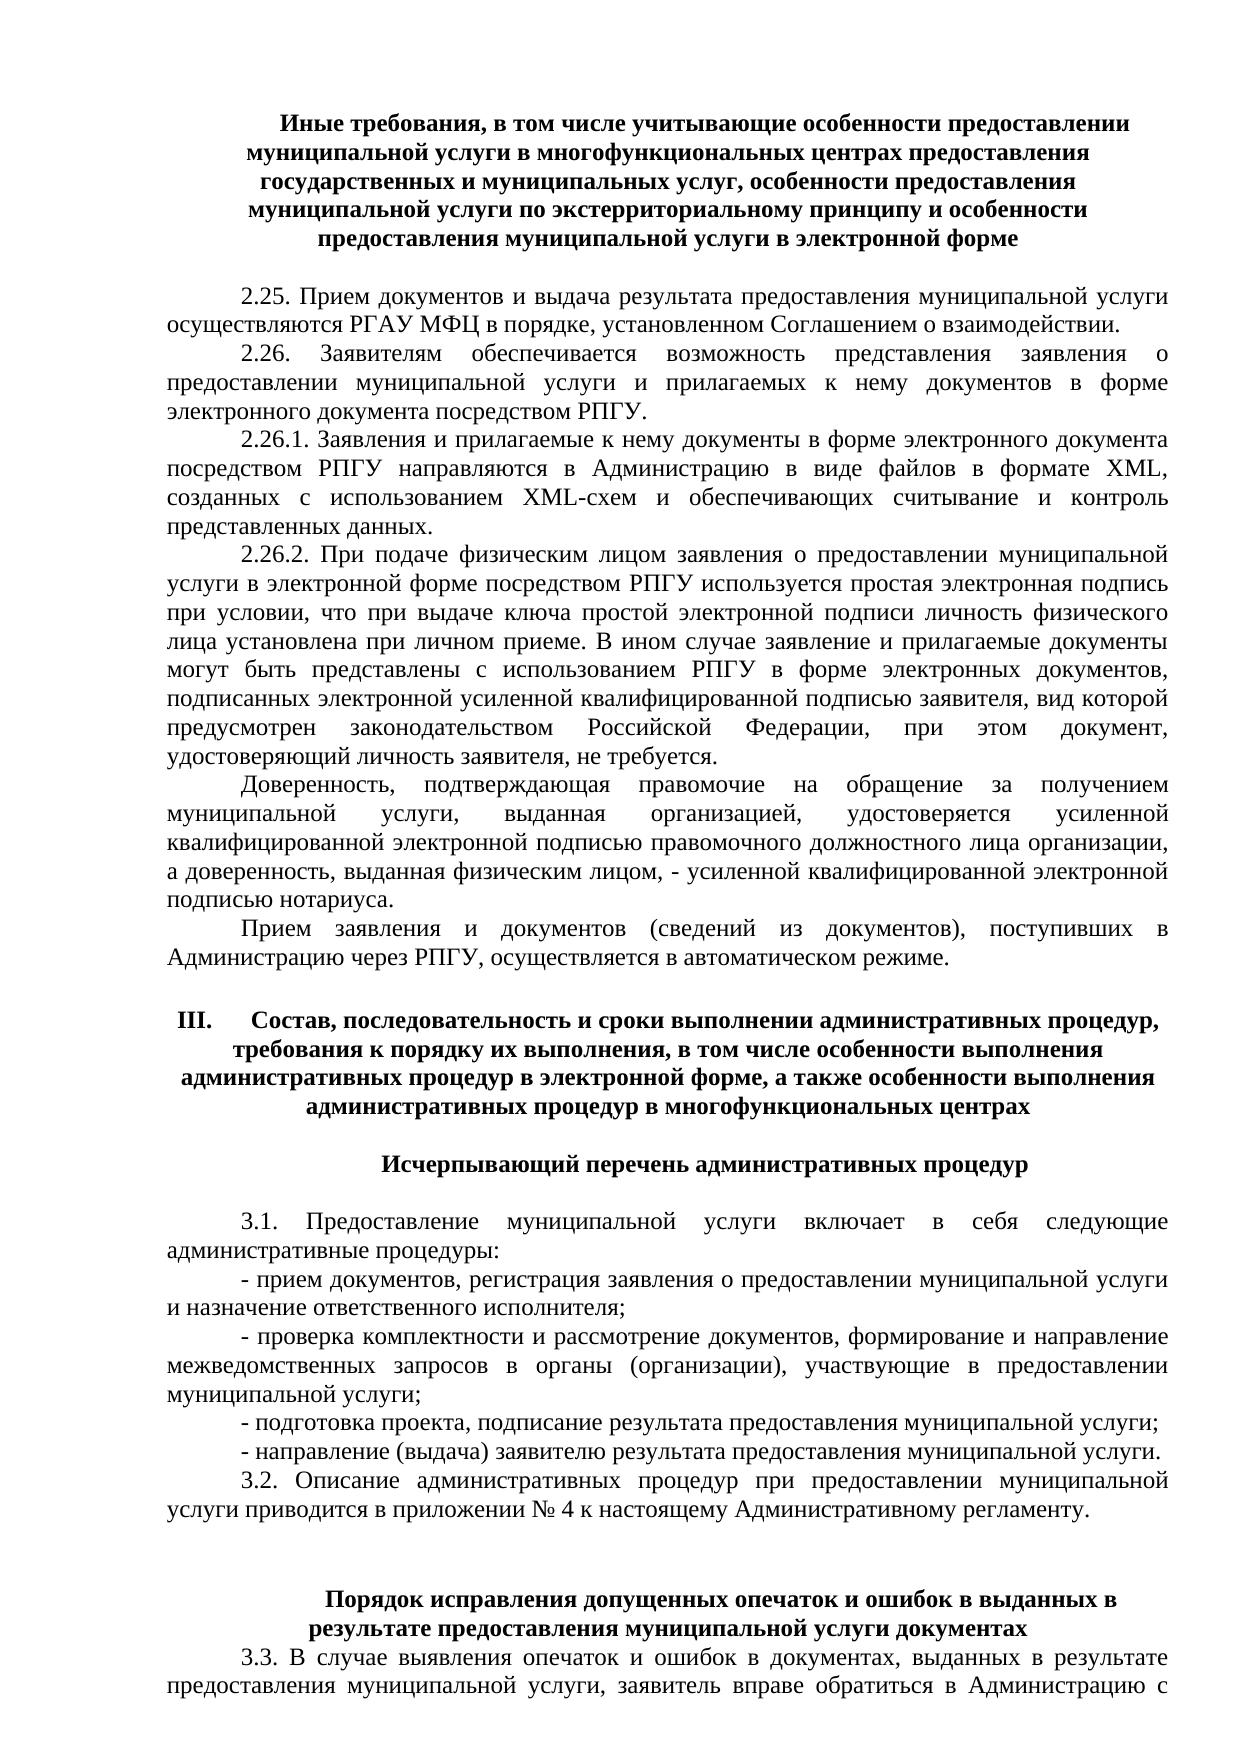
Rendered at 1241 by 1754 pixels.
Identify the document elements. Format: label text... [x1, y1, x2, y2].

text - прием документов, регистрация заявления о предоставлении муниципальной услуги и назначение ответственного исполнителя; [167, 1264, 1169, 1321]
text Прием заявления и документов (сведений из документов), поступивших в Администрацию через РПГУ, осуществляется в автоматическом режиме. [167, 913, 1169, 971]
text - проверка комплектности и рассмотрение документов, формирование и направление межведомственных запросов в органы (организации), участвующие в предоставлении муниципальной услуги; [167, 1321, 1169, 1407]
text 3.1. Предоставление муниципальной услуги включает в себя следующие административные процедуры: [167, 1206, 1169, 1264]
text - подготовка проекта, подписание результата предоставления муниципальной услуги; [167, 1407, 1169, 1436]
text Порядок исправления допущенных опечаток и ошибок в выданных в результате предоставления муниципальной услуги документах [167, 1584, 1169, 1642]
text - направление (выдача) заявителю результата предоставления муниципальной услуги. [167, 1436, 1169, 1465]
text Доверенность, подтверждающая правомочие на обращение за получением муниципальной услуги, выданная организацией, удостоверяется усиленной квалифицированной электронной подписью правомочного должностного лица организации, а доверенность, выданная физическим лицом, - усиленной квалифицированной электронной подписью нотариуса. [167, 769, 1169, 913]
list Состав, последовательность и сроки выполнении административных процедур, требования к порядку их выполнения, в том числе особенности выполнения административных процедур в электронной форме, а также особенности выполнения административных процедур в многофункциональных центрах [167, 1005, 1169, 1120]
text 2.26.2. При подаче физическим лицом заявления о предоставлении муниципальной услуги в электронной форме посредством РПГУ используется простая электронная подпись при условии, что при выдаче ключа простой электронной подписи личность физического лица установлена при личном приеме. В ином случае заявление и прилагаемые документы могут быть представлены с использованием РПГУ в форме электронных документов, подписанных электронной усиленной квалифицированной подписью заявителя, вид которой предусмотрен законодательством Российской Федерации, при этом документ, удостоверяющий личность заявителя, не требуется. [167, 539, 1169, 769]
text 2.26.1. Заявления и прилагаемые к нему документы в форме электронного документа посредством РПГУ направляются в Администрацию в виде файлов в формате XML, созданных с использованием XML-схем и обеспечивающих считывание и контроль представленных данных. [167, 424, 1169, 539]
text 2.26. Заявителям обеспечивается возможность представления заявления о предоставлении муниципальной услуги и прилагаемых к нему документов в форме электронного документа посредством РПГУ. [167, 338, 1169, 424]
text Иные требования, в том числе учитывающие особенности предоставлении муниципальной услуги в многофункциональных центрах предоставления государственных и муниципальных услуг, особенности предоставления муниципальной услуги по экстерриториальному принципу и особенности предоставления муниципальной услуги в электронной форме [167, 108, 1169, 252]
text 3.2. Описание административных процедур при предоставлении муниципальной услуги приводится в приложении № 4 к настоящему Административному регламенту. [167, 1465, 1169, 1522]
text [167, 1642, 1169, 1699]
text 2.25. Прием документов и выдача результата предоставления муниципальной услуги осуществляются РГАУ МФЦ в порядке, установленном Соглашением о взаимодействии. [167, 281, 1169, 338]
text Исчерпывающий перечень административных процедур [167, 1149, 1169, 1177]
